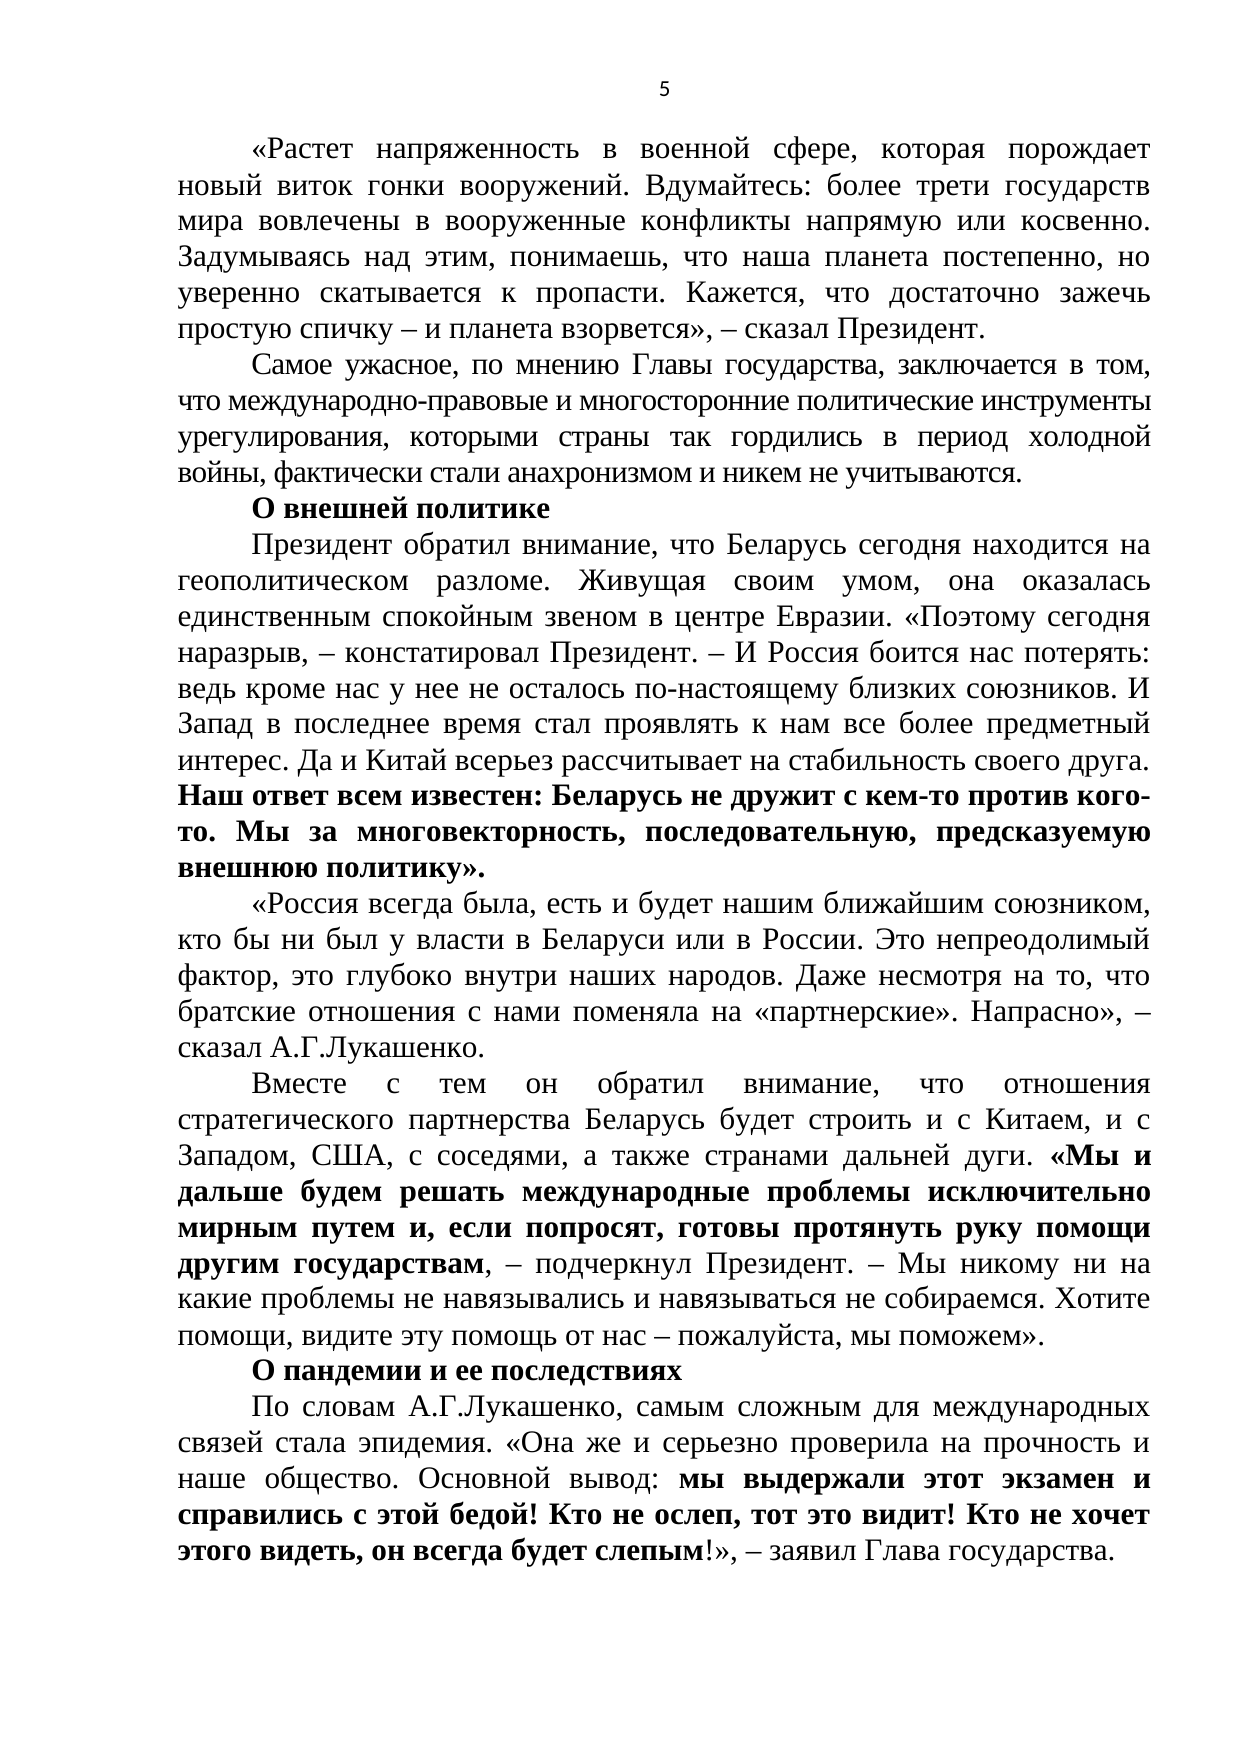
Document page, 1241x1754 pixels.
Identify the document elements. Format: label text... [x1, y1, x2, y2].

text О пандемии и ее последствиях [177, 1352, 1152, 1388]
text Президент обратил внимание, что Беларусь сегодня находится на геополитическом разломе. Живущая своим умом, она оказалась единственным спокойным звеном в центре Евразии. «Поэтому сегодня наразрыв, – констатировал Президент. – И Россия боится нас потерять: ведь кроме нас у нее не осталось по-настоящему близких союзников. И Запад в последнее время стал проявлять к нам все более предметный интерес. Да и Китай всерьез рассчитывает на стабильность своего друга. Наш ответ всем известен: Беларусь не дружит с кем-то против кого-то. Мы за многовекторность, последовательную, предсказуемую внешнюю политику». [177, 525, 1152, 884]
text По словам А.Г.Лукашенко, самым сложным для международных связей стала эпидемия. «Она же и серьезно проверила на прочность и наше общество. Основной вывод: мы выдержали этот экзамен и справились с этой бедой! Кто не ослеп, тот это видит! Кто не хочет этого видеть, он всегда будет слепым!», – заявил Глава государства. [177, 1388, 1152, 1567]
text Самое ужасное, по мнению Главы государства, заключается в том, что международно-правовые и многосторонние политические инструменты урегулирования, которыми страны так гордились в период холодной войны, фактически стали анахронизмом и никем не учитываются. [177, 345, 1152, 489]
text «Растет напряженность в военной сфере, которая порождает новый виток гонки вооружений. Вдумайтесь: более трети государств мира вовлечены в вооруженные конфликты напрямую или косвенно. Задумываясь над этим, понимаешь, что наша планета постепенно, но уверенно скатывается к пропасти. Кажется, что достаточно зажечь простую спичку – и планета взорвется», – сказал Президент. [177, 130, 1152, 345]
text Вместе с тем он обратил внимание, что отношения стратегического партнерства Беларусь будет строить и с Китаем, и с Западом, США, с соседями, а также странами дальней дуги. «Мы и дальше будем решать международные проблемы исключительно мирным путем и, если попросят, готовы протянуть руку помощи другим государствам, – подчеркнул Президент. – Мы никому ни на какие проблемы не навязывались и навязываться не собираемся. Хотите помощи, видите эту помощь от нас – пожалуйста, мы поможем». [177, 1064, 1152, 1352]
text О внешней политике [177, 489, 1152, 525]
text «Россия всегда была, есть и будет нашим ближайшим союзником, кто бы ни был у власти в Беларуси или в России. Это непреодолимый фактор, это глубоко внутри наших народов. Даже несмотря на то, что братские отношения с нами поменяла на «партнерские». Напрасно», – сказал А.Г.Лукашенко. [177, 884, 1152, 1064]
